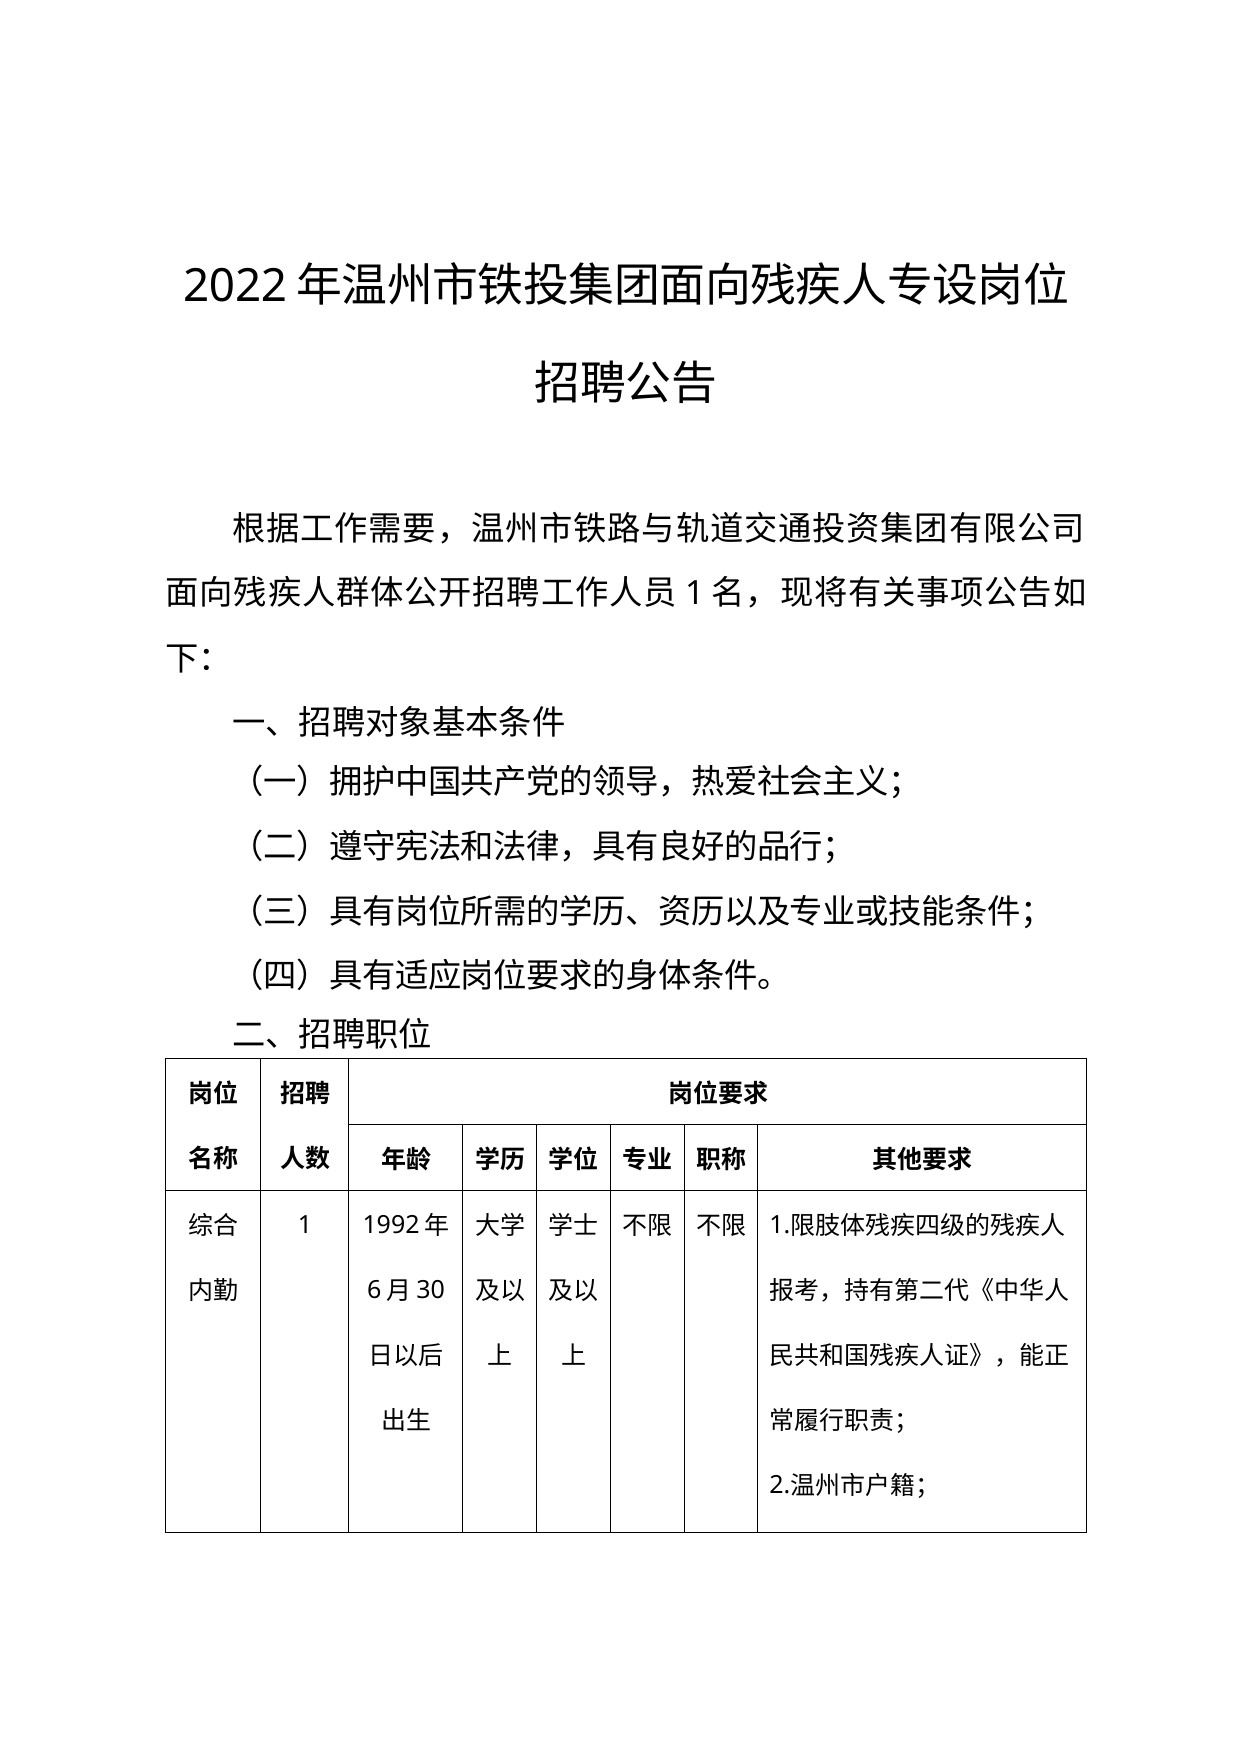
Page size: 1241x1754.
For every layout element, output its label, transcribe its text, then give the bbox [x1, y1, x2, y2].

table_cell 职称 [685, 1125, 757, 1190]
table_cell 不限 [611, 1191, 684, 1532]
text 根据工作需要，温州市铁路与轨道交通投资集团有限公司面向残疾人群体公开招聘工作人员1名，现将有关事项公告如下： [165, 493, 1087, 688]
text 2022年温州市铁投集团面向残疾人专设岗位招聘公告 [165, 233, 1087, 428]
table_header 招聘人数 [261, 1059, 348, 1190]
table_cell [758, 1191, 1086, 1532]
table_cell 综合内勤 [166, 1191, 260, 1532]
table_cell 专业 [611, 1125, 684, 1190]
text （二）遵守宪法和法律，具有良好的品行； [165, 811, 1087, 876]
text （四）具有适应岗位要求的身体条件。 [165, 941, 1087, 999]
table_cell 1 [261, 1191, 348, 1532]
text 二、招聘职位 [165, 999, 1087, 1058]
text 一、招聘对象基本条件 [165, 688, 1087, 746]
table_cell 不限 [685, 1191, 757, 1532]
table_cell 1992年6月30日以后出生 [349, 1191, 462, 1532]
table_cell 学历 [463, 1125, 536, 1190]
table_cell 年龄 [349, 1125, 462, 1190]
table_header 岗位 名称 [166, 1059, 260, 1190]
text （一）拥护中国共产党的领导，热爱社会主义； [165, 746, 1087, 811]
table_cell 学士及以上 [537, 1191, 610, 1532]
table_cell 学位 [537, 1125, 610, 1190]
text （三）具有岗位所需的学历、资历以及专业或技能条件； [165, 876, 1087, 941]
table_header 岗位要求 [349, 1059, 1086, 1124]
table_cell 大学及以上 [463, 1191, 536, 1532]
table_cell 其他要求 [758, 1125, 1086, 1190]
